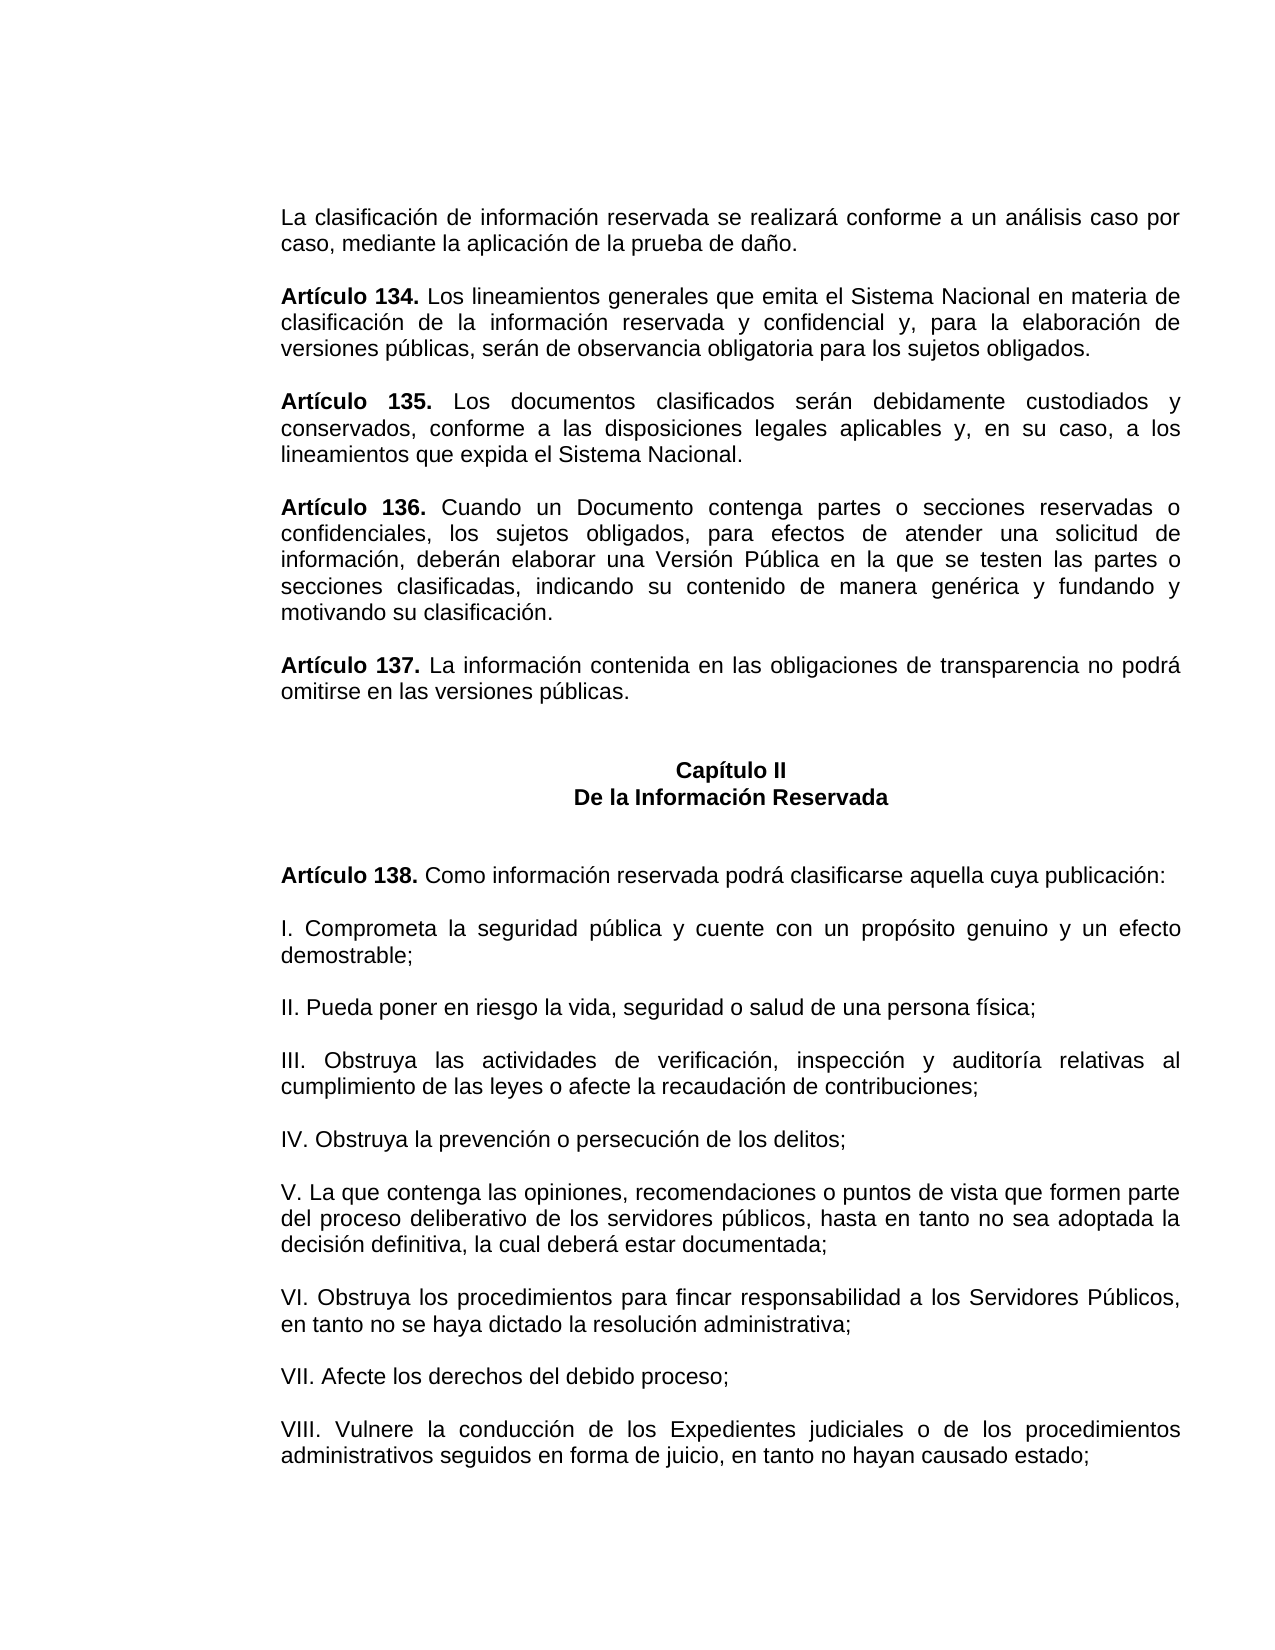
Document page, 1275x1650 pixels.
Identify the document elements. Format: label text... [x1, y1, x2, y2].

list I. Comprometa la seguridad pública y cuente con un propósito genuino y un efecto demostrable; [281, 915, 1181, 968]
text Artículo 135. Los documentos clasificados serán debidamente custodiados y conservados, conforme a las disposiciones legales aplicables y, en su caso, a los lineamientos que expida el Sistema Nacional. [281, 388, 1181, 467]
list II. Pueda poner en riesgo la vida, seguridad o salud de una persona física; [281, 994, 1181, 1021]
text Artículo 137. La información contenida en las obligaciones de transparencia no podrá omitirse en las versiones públicas. [281, 652, 1181, 704]
list VI. Obstruya los procedimientos para fincar responsabilidad a los Servidores Públicos, en tanto no se haya dictado la resolución administrativa; [281, 1284, 1181, 1337]
text De la Información Reservada [281, 783, 1181, 810]
text Capítulo II [281, 757, 1181, 783]
list IV. Obstruya la prevención o persecución de los delitos; [281, 1126, 1181, 1152]
text Artículo 138. Como información reservada podrá clasificarse aquella cuya publicación: [281, 862, 1181, 889]
text Artículo 134. Los lineamientos generales que emita el Sistema Nacional en materia de clasificación de la información reservada y confidencial y, para la elaboración de versiones públicas, serán de observancia obligatoria para los sujetos obligados. [281, 283, 1181, 362]
text Artículo 136. Cuando un Documento contenga partes o secciones reservadas o confidenciales, los sujetos obligados, para efectos de atender una solicitud de información, deberán elaborar una Versión Pública en la que se testen las partes o secciones clasificadas, indicando su contenido de manera genérica y fundando y motivando su clasificación. [281, 493, 1181, 625]
list VII. Afecte los derechos del debido proceso; [281, 1363, 1181, 1389]
list III. Obstruya las actividades de verificación, inspección y auditoría relativas al cumplimiento de las leyes o afecte la recaudación de contribuciones; [281, 1047, 1181, 1100]
list VIII. Vulnere la conducción de los Expedientes judiciales o de los procedimientos administrativos seguidos en forma de juicio, en tanto no hayan causado estado; [281, 1416, 1181, 1469]
text La clasificación de información reservada se realizará conforme a un análisis caso por caso, mediante la aplicación de la prueba de daño. [281, 204, 1181, 256]
list V. La que contenga las opiniones, recomendaciones o puntos de vista que formen parte del proceso deliberativo de los servidores públicos, hasta en tanto no sea adoptada la decisión definitiva, la cual deberá estar documentada; [281, 1179, 1181, 1258]
